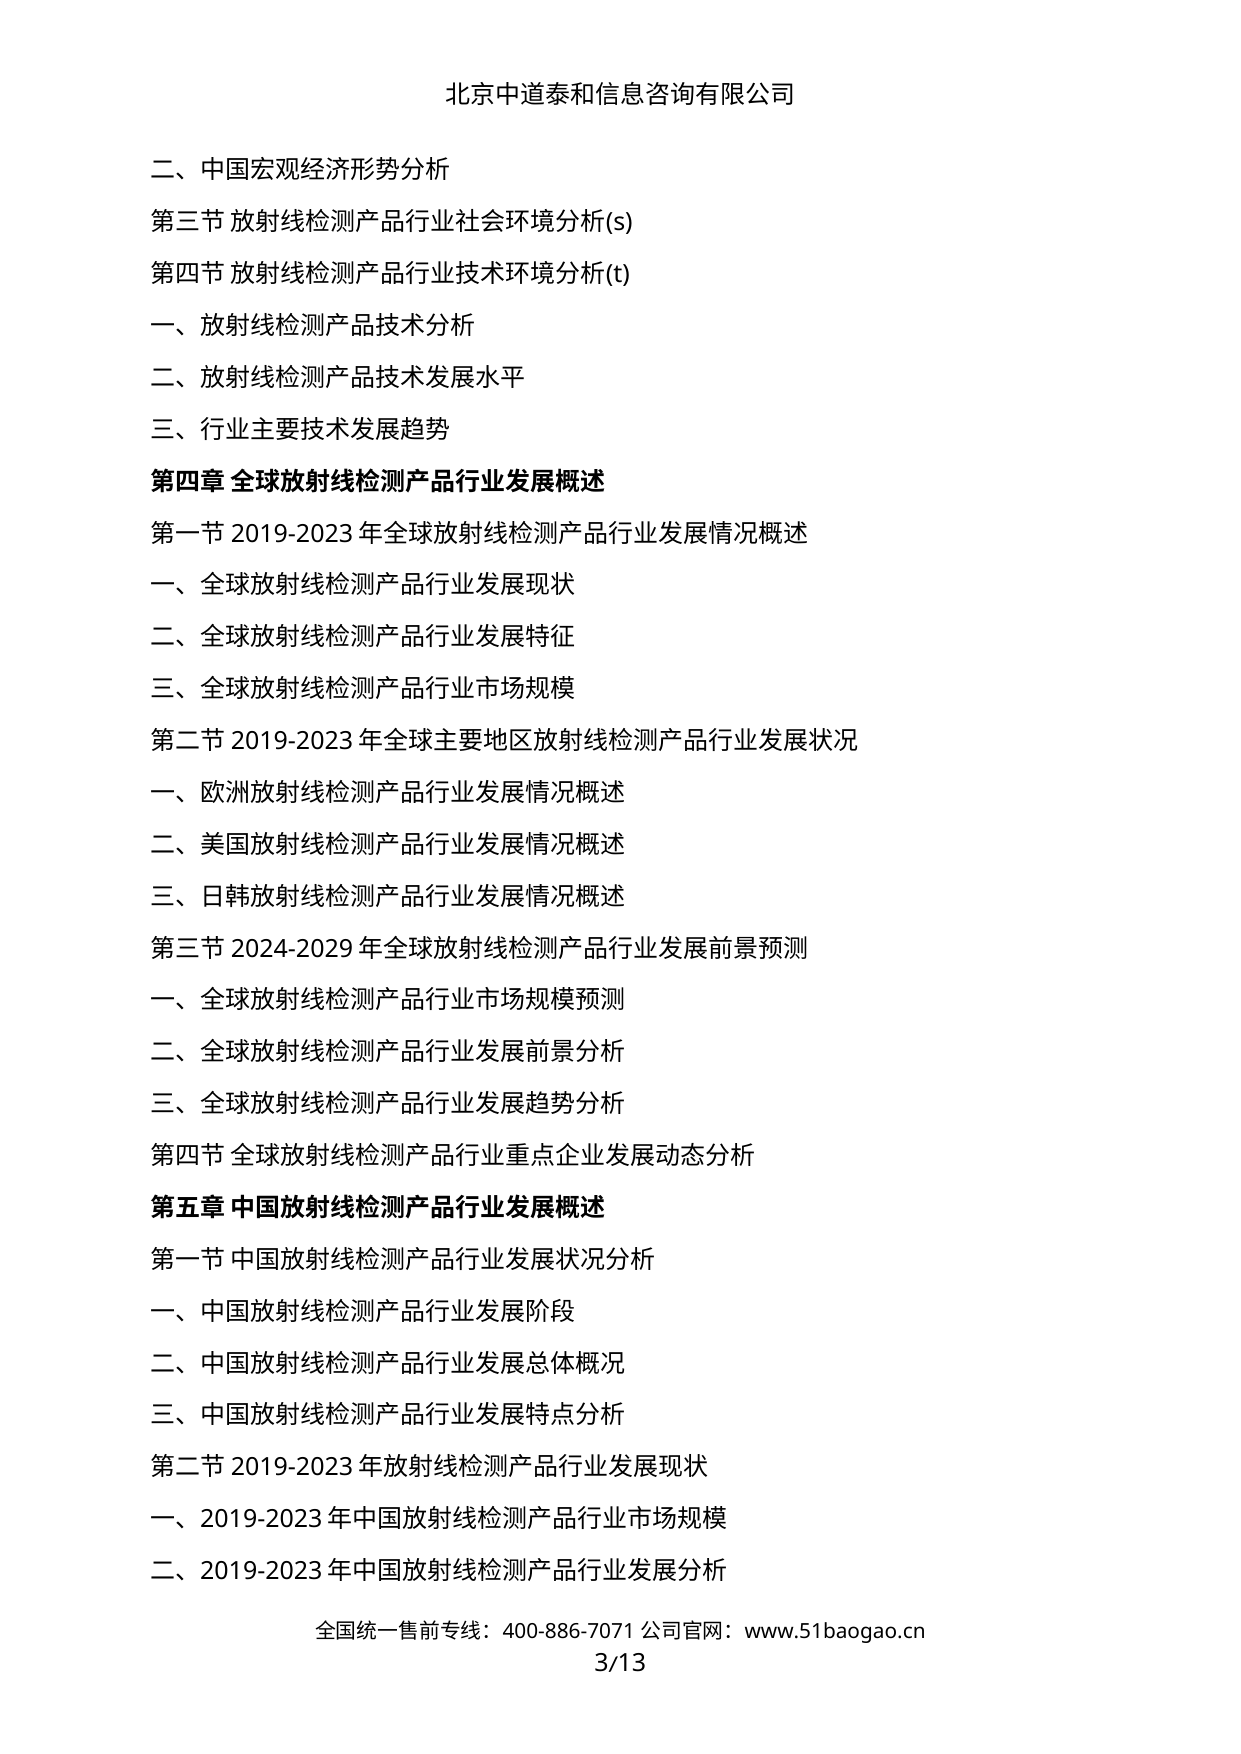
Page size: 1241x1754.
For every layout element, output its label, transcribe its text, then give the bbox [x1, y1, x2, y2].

text 一、全球放射线检测产品行业市场规模预测 [150, 980, 1090, 1016]
text 第四节 全球放射线检测产品行业重点企业发展动态分析 [150, 1136, 1090, 1172]
text 第二节 2019-2023年全球主要地区放射线检测产品行业发展状况 [150, 721, 1090, 757]
text 一、中国放射线检测产品行业发展阶段 [150, 1291, 1090, 1327]
text 第三节 2024-2029年全球放射线检测产品行业发展前景预测 [150, 928, 1090, 964]
text 一、2019-2023年中国放射线检测产品行业市场规模 [150, 1499, 1090, 1535]
text 三、行业主要技术发展趋势 [150, 409, 1090, 446]
text 三、全球放射线检测产品行业市场规模 [150, 669, 1090, 705]
text 一、全球放射线检测产品行业发展现状 [150, 565, 1090, 601]
text 二、中国宏观经济形势分析 [150, 150, 1090, 186]
text 三、中国放射线检测产品行业发展特点分析 [150, 1395, 1090, 1431]
text 二、中国放射线检测产品行业发展总体概况 [150, 1343, 1090, 1379]
text 第一节 中国放射线检测产品行业发展状况分析 [150, 1239, 1090, 1276]
text 二、全球放射线检测产品行业发展前景分析 [150, 1032, 1090, 1068]
text 第四节 放射线检测产品行业技术环境分析(t) [150, 254, 1090, 290]
text 二、全球放射线检测产品行业发展特征 [150, 617, 1090, 653]
text 一、放射线检测产品技术分析 [150, 306, 1090, 342]
text 一、欧洲放射线检测产品行业发展情况概述 [150, 772, 1090, 809]
text 三、日韩放射线检测产品行业发展情况概述 [150, 876, 1090, 912]
text 二、2019-2023年中国放射线检测产品行业发展分析 [150, 1551, 1090, 1587]
text 第三节 放射线检测产品行业社会环境分析(s) [150, 202, 1090, 238]
text 第四章 全球放射线检测产品行业发展概述 [150, 461, 1090, 497]
text 第五章 中国放射线检测产品行业发展概述 [150, 1187, 1090, 1224]
text 第二节 2019-2023年放射线检测产品行业发展现状 [150, 1447, 1090, 1483]
text 二、放射线检测产品技术发展水平 [150, 357, 1090, 394]
text 第一节 2019-2023年全球放射线检测产品行业发展情况概述 [150, 513, 1090, 549]
text 二、美国放射线检测产品行业发展情况概述 [150, 824, 1090, 861]
text 三、全球放射线检测产品行业发展趋势分析 [150, 1084, 1090, 1120]
